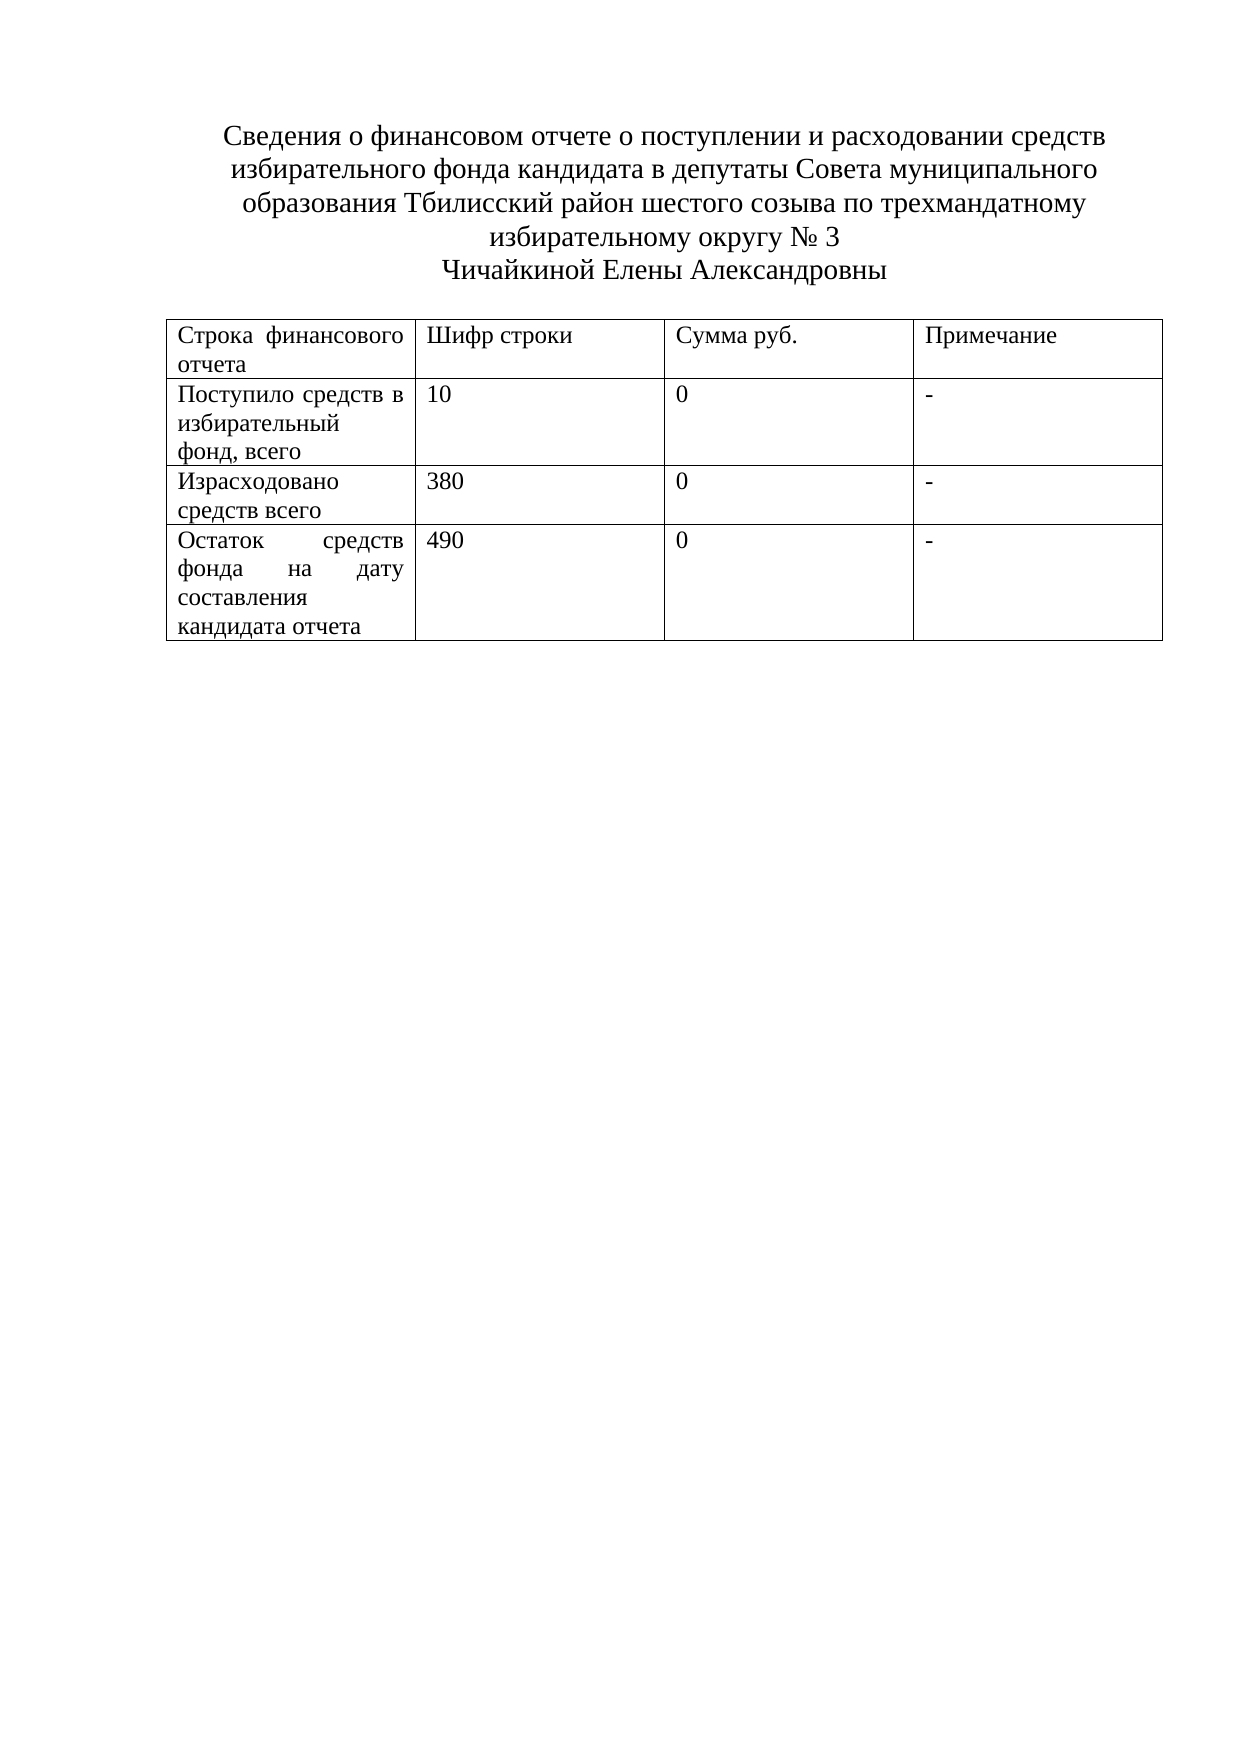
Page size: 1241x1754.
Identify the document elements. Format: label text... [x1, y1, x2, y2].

table_header Строка финансового отчета [167, 320, 415, 378]
table_header Примечание [914, 320, 1162, 378]
table_cell Израсходовано средств всего [167, 466, 415, 524]
table_header Шифр строки [416, 320, 664, 378]
table_cell 490 [416, 525, 664, 640]
table_cell 380 [416, 466, 664, 524]
table_header Сумма руб. [665, 320, 913, 378]
table_cell Поступило средств в избирательный фонд, всего [167, 379, 415, 465]
table_cell Остаток средств фонда на дату составления кандидата отчета [167, 525, 415, 640]
text Сведения о финансовом отчете о поступлении и расходовании средств избирательного фонда кандидата в депутаты Совета муниципального образования Тбилисский район шестого созыва по трехмандатному избирательному округу № 3 [177, 118, 1152, 252]
table_cell 0 [665, 525, 913, 640]
table_cell 0 [665, 466, 913, 524]
table_cell 10 [416, 379, 664, 465]
table_cell 0 [665, 379, 913, 465]
text Чичайкиной Елены Александровны [177, 252, 1152, 286]
table_cell - [914, 379, 1162, 465]
table_cell - [914, 466, 1162, 524]
table_cell - [914, 525, 1162, 640]
